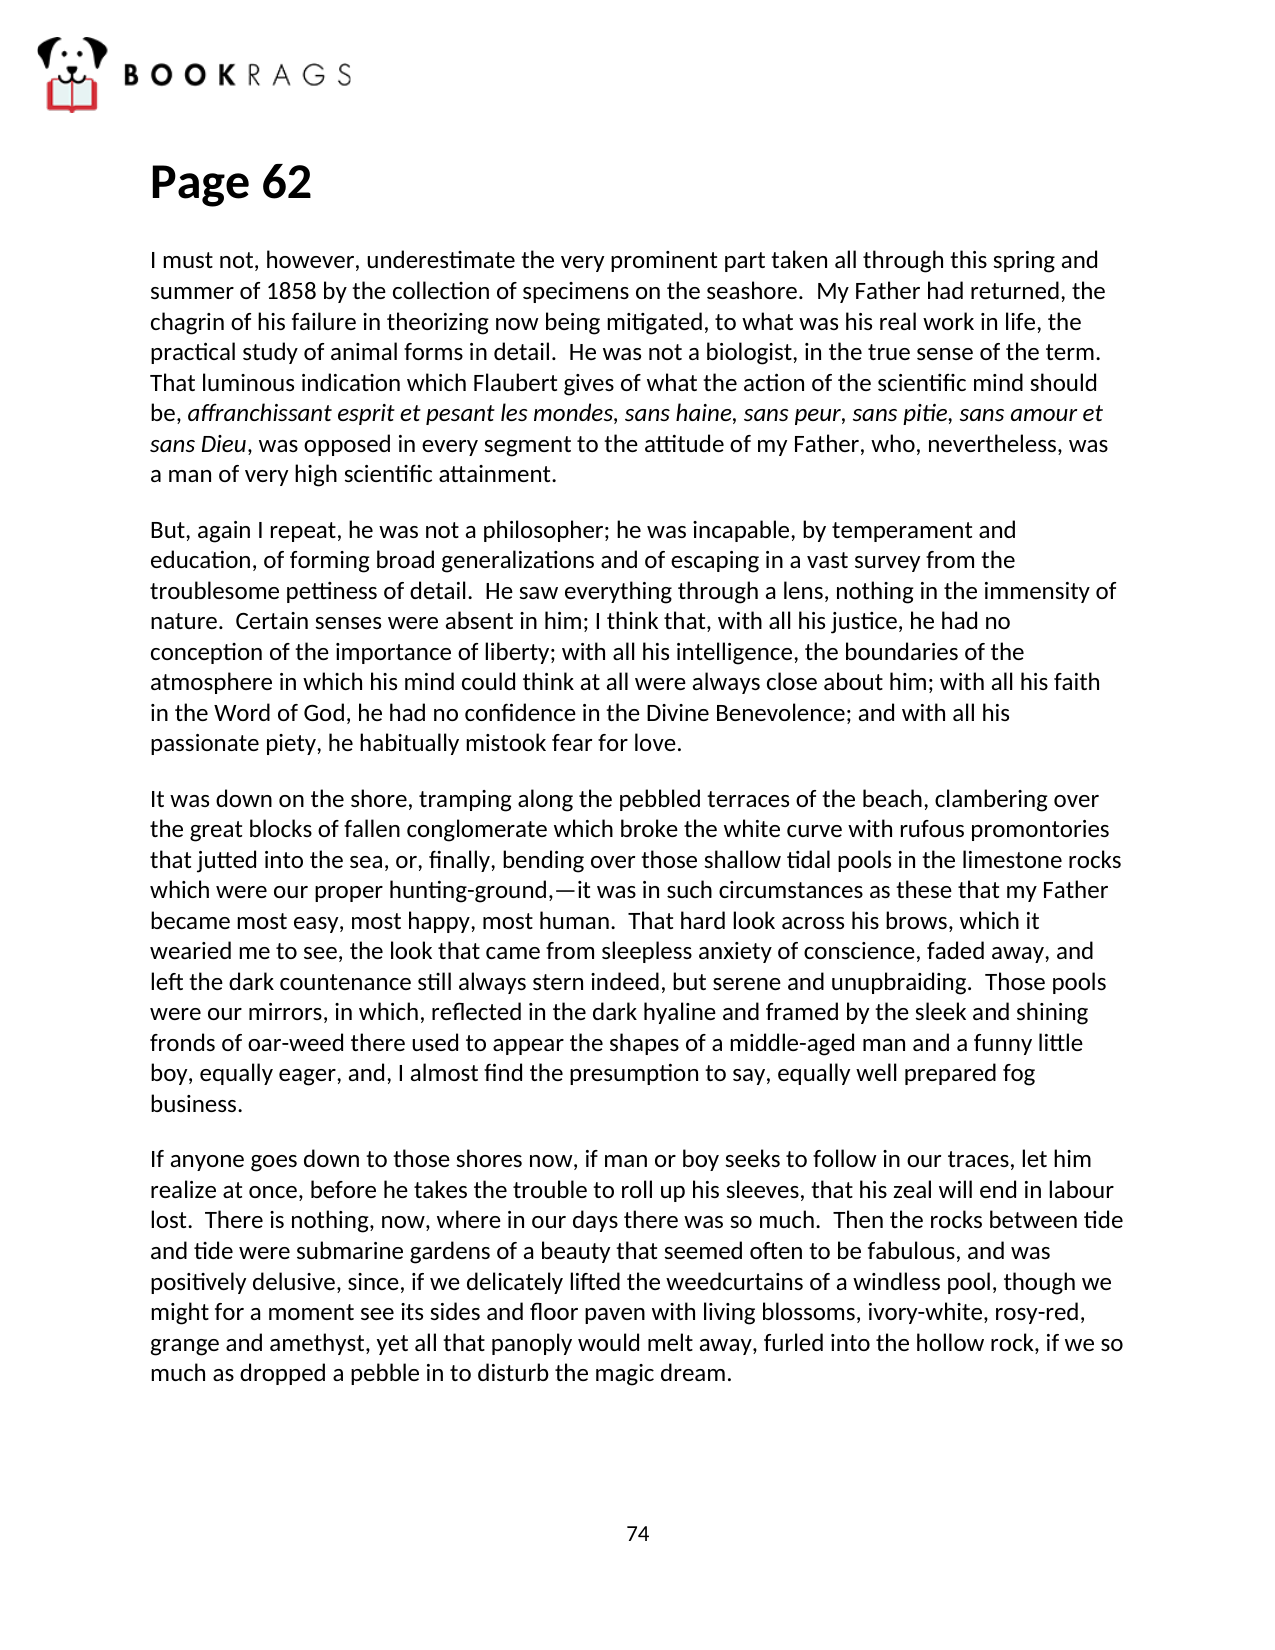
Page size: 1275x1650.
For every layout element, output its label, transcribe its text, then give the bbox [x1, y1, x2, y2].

text But, again I repeat, he was not a philosopher; he was incapable, by temperament and education, of forming broad generalizations and of escaping in a vast survey from the troublesome pettiness of detail. He saw everything through a lens, nothing in the immensity of nature. Certain senses were absent in him; I think that, with all his justice, he had no conception of the importance of liberty; with all his intelligence, the boundaries of the atmosphere in which his mind could think at all were always close about him; with all his faith in the Word of God, he had no confidence in the Divine Benevolence; and with all his passionate piety, he habitually mistook fear for love. [150, 514, 1125, 758]
text Page 62 [150, 150, 1125, 211]
text It was down on the shore, tramping along the pebbled terraces of the beach, clambering over the great blocks of fallen conglomerate which broke the white curve with rufous promontories that jutted into the sea, or, finally, bending over those shallow tidal pools in the limestone rocks which were our proper hunting-ground,—­it was in such circumstances as these that my Father became most easy, most happy, most human. That hard look across his brows, which it wearied me to see, the look that came from sleepless anxiety of conscience, faded away, and left the dark countenance still always stern indeed, but serene and unupbraiding. Those pools were our mirrors, in which, reflected in the dark hyaline and framed by the sleek and shining fronds of oar-weed there used to appear the shapes of a middle-aged man and a funny little boy, equally eager, and, I almost find the presumption to say, equally well prepared fog business. [150, 783, 1125, 1119]
text I must not, however, underestimate the very prominent part taken all through this spring and summer of 1858 by the collection of specimens on the seashore. My Father had returned, the chagrin of his failure in theorizing now being mitigated, to what was his real work in life, the practical study of animal forms in detail. He was not a biologist, in the true sense of the term. That luminous indication which Flaubert gives of what the action of the scientific mind should be, affranchissant esprit et pesant les mondes, sans haine, sans peur, sans pitie, sans amour et sans Dieu, was opposed in every segment to the attitude of my Father, who, nevertheless, was a man of very high scientific attainment. [150, 244, 1125, 489]
text If anyone goes down to those shores now, if man or boy seeks to follow in our traces, let him realize at once, before he takes the trouble to roll up his sleeves, that his zeal will end in labour lost. There is nothing, now, where in our days there was so much. Then the rocks between tide and tide were submarine gardens of a beauty that seemed often to be fabulous, and was positively delusive, since, if we delicately lifted the weedcurtains of a windless pool, though we might for a moment see its sides and floor paven with living blossoms, ivory-white, rosy-red, grange and amethyst, yet all that panoply would melt away, furled into the hollow rock, if we so much as dropped a pebble in to disturb the magic dream. [150, 1144, 1125, 1388]
picture [37, 37, 351, 113]
